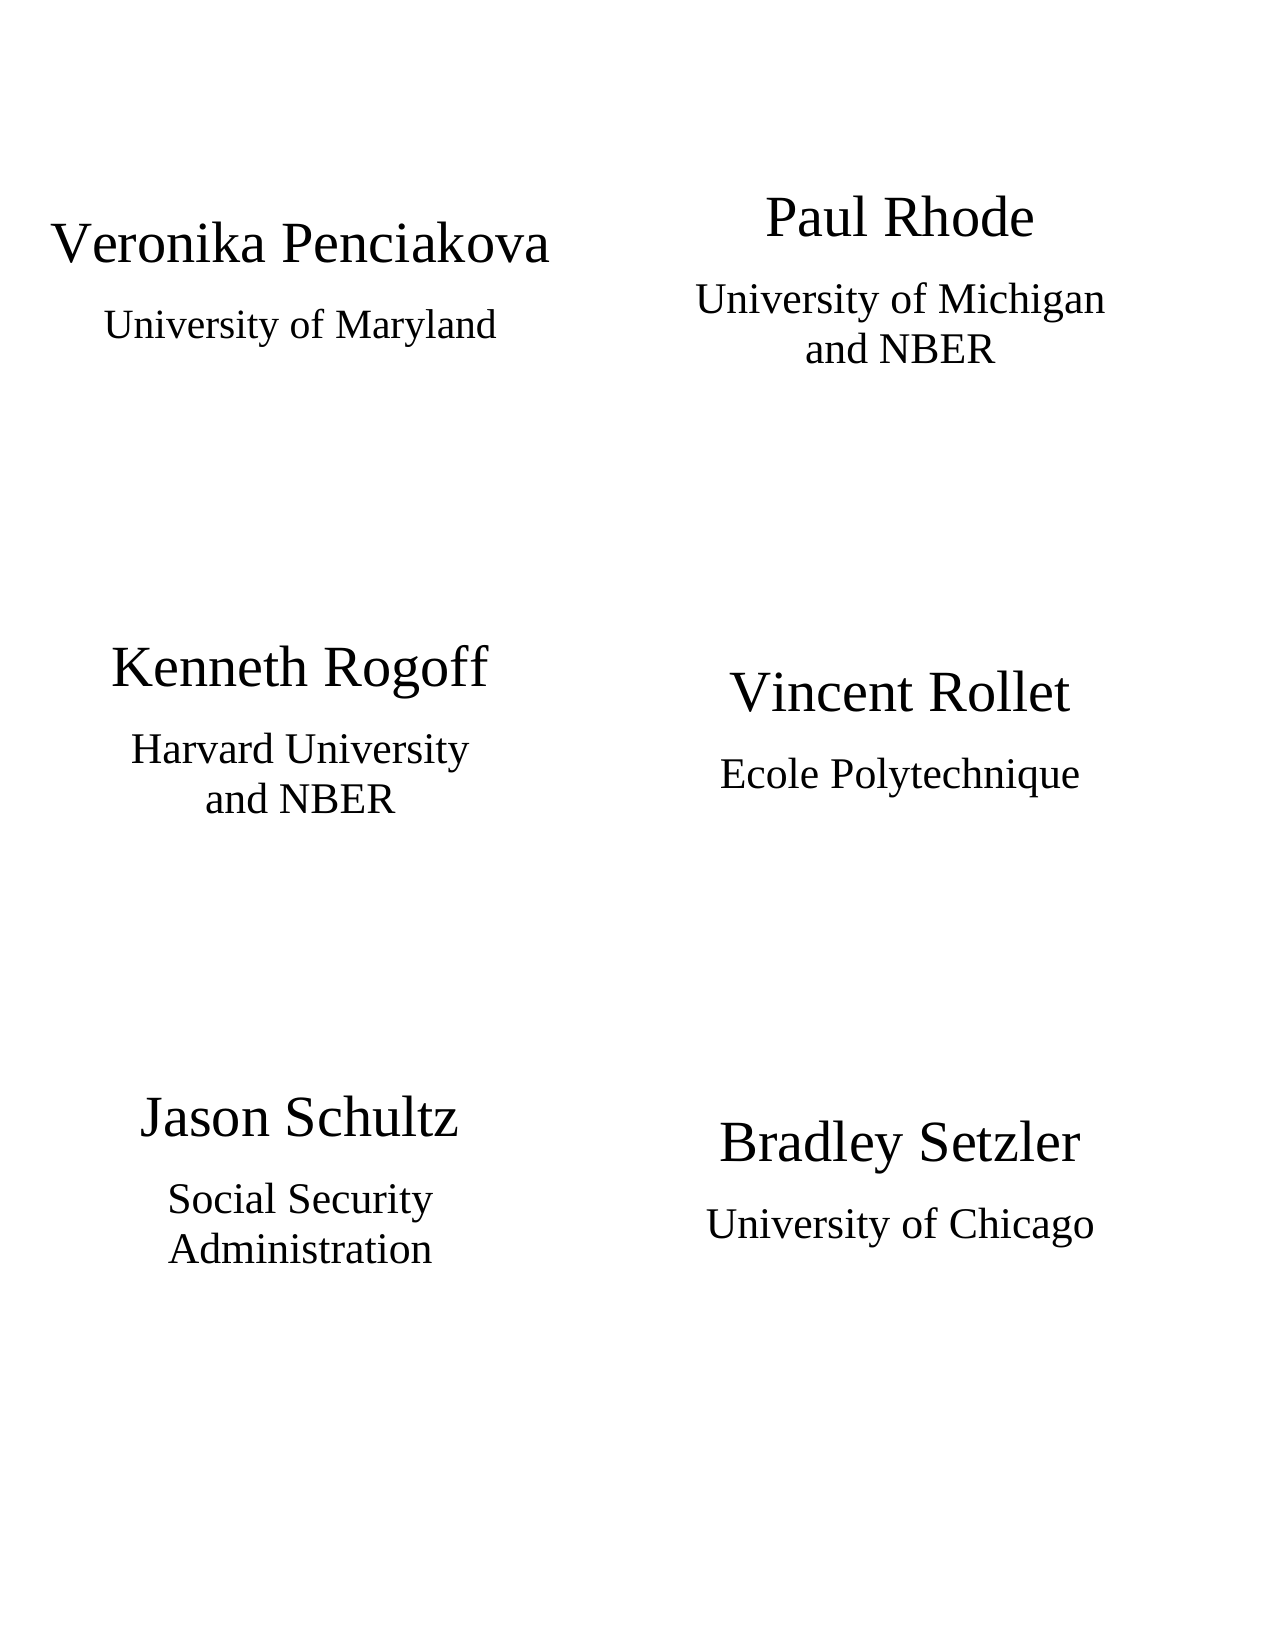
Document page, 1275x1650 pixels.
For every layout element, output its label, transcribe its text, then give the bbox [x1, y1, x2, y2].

table_cell Jason Schultz Social Security Administration [23, 960, 622, 1410]
table_cell Vincent Rollet Ecole Polytechnique [623, 510, 1222, 960]
table_cell Bradley Setzler University of Chicago [623, 960, 1222, 1410]
table_cell Paul Rhode University of Michigan and NBER [623, 60, 1222, 510]
table_cell Kenneth Rogoff Harvard University and NBER [23, 510, 622, 960]
table_cell Veronika Penciakova University of Maryland [23, 60, 622, 510]
